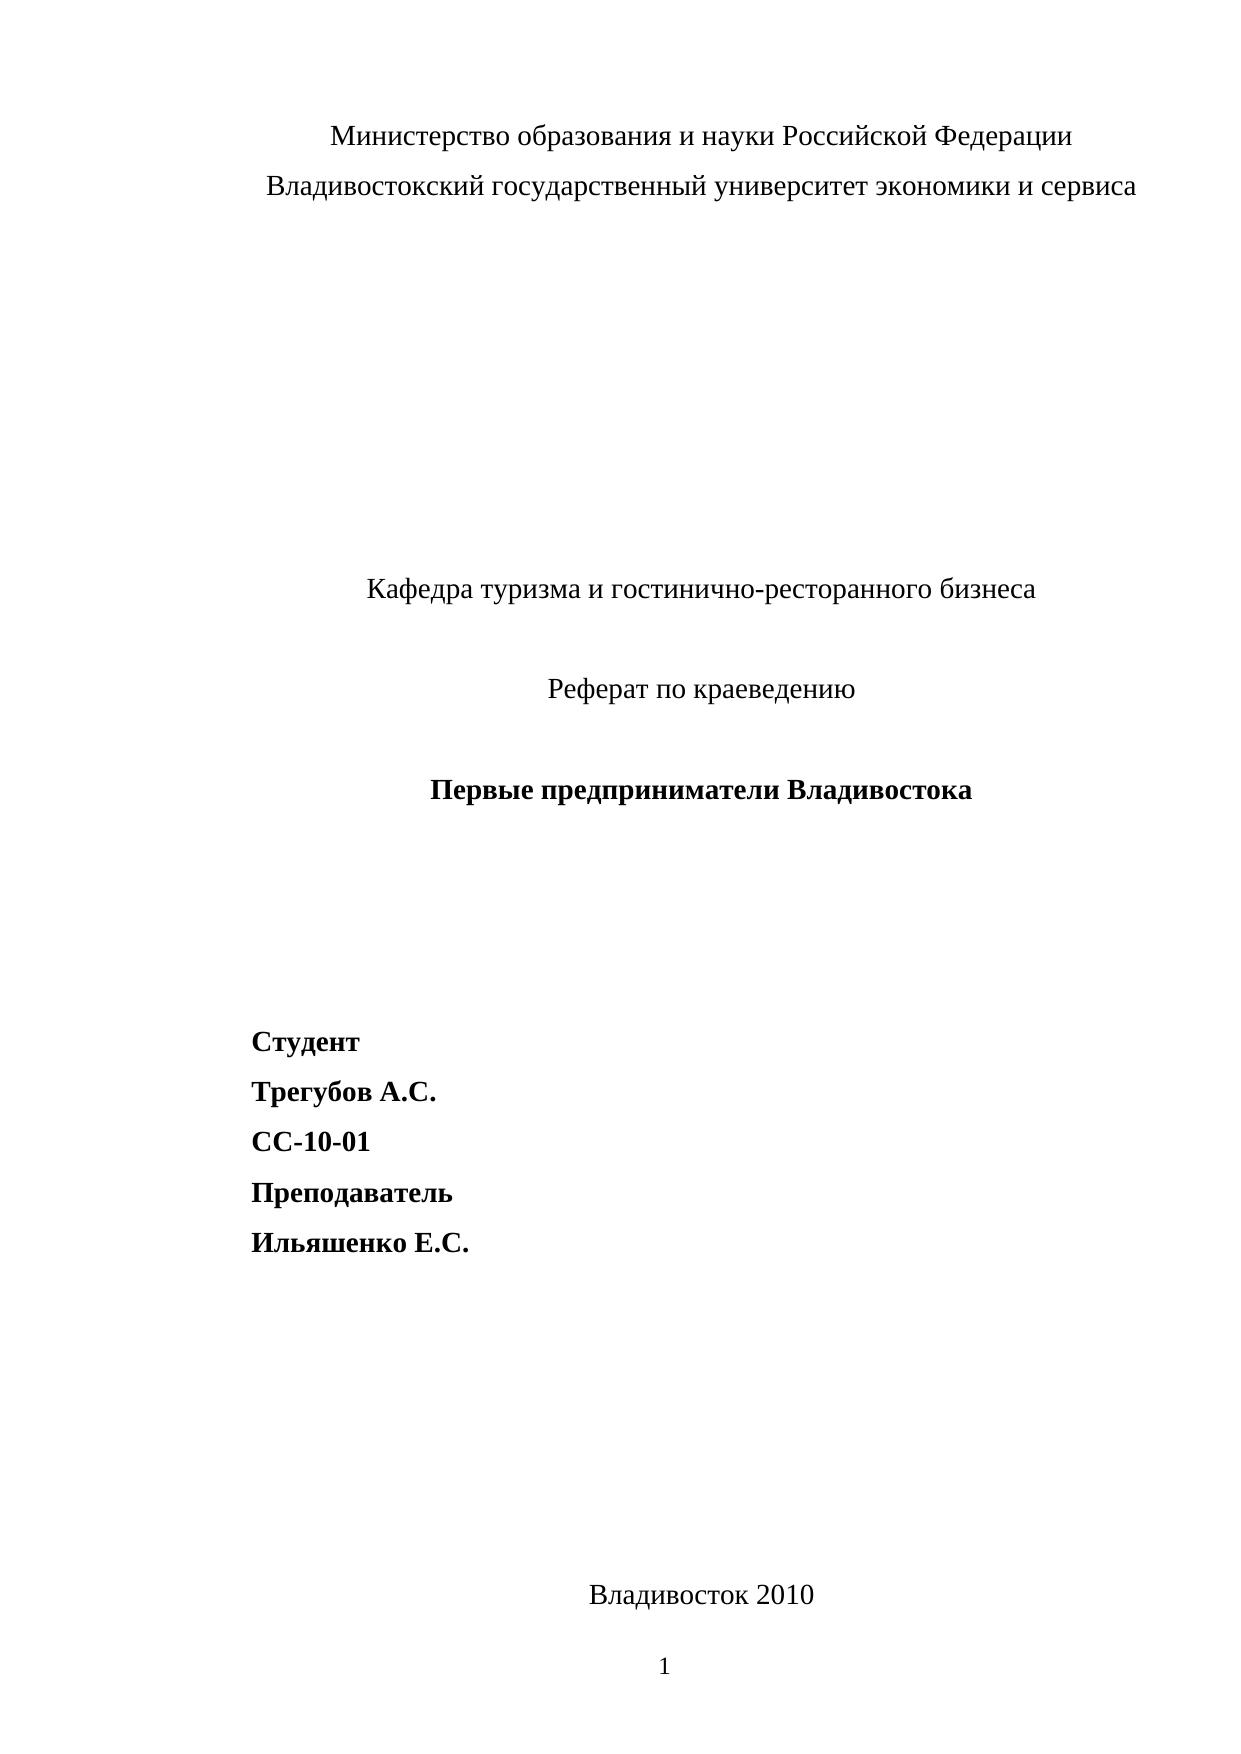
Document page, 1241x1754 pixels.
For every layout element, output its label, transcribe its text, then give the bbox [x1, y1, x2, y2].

text Реферат по краеведению [177, 672, 1152, 705]
text Преподаватель [177, 1175, 1152, 1208]
text Владивостокский государственный университет экономики и сервиса [177, 168, 1152, 202]
text Ильяшенко Е.С. [177, 1225, 1152, 1258]
text Студент [177, 1024, 1152, 1057]
text Министерство образования и науки Российской Федерации [177, 118, 1152, 152]
text Первые предприниматели Владивостока [177, 772, 1152, 806]
text СС-10-01 [177, 1124, 1152, 1158]
text Владивосток 2010 [177, 1577, 1152, 1611]
text Трегубов А.С. [177, 1074, 1152, 1108]
text Кафедра туризма и гостинично-ресторанного бизнеса [177, 571, 1152, 604]
